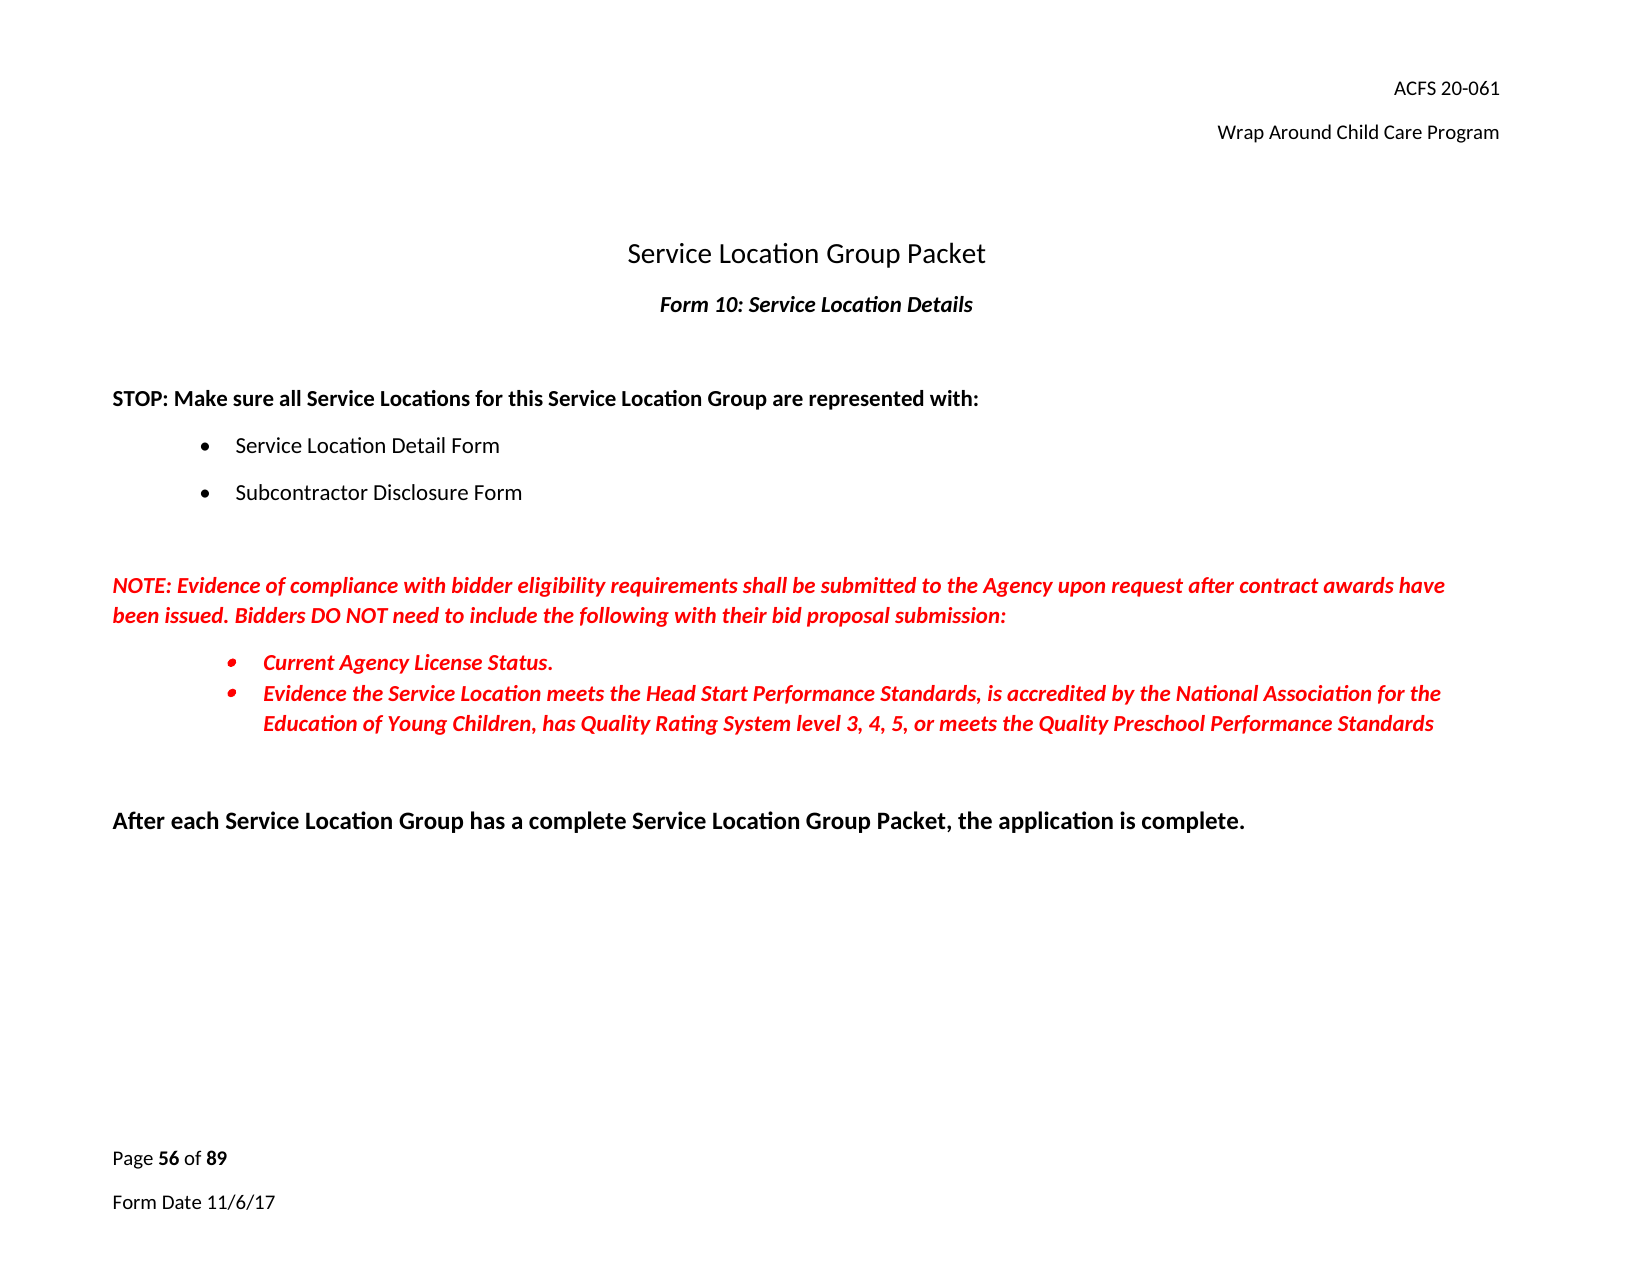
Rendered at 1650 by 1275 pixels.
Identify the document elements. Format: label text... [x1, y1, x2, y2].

text After each Service Location Group has a complete Service Location Group Packet, the application is complete. [112, 805, 1470, 836]
text Form 10: Service Location Details [150, 290, 1485, 318]
text • Service Location Detail Form [199, 431, 1502, 459]
text Service Location Group Packet [448, 235, 1166, 271]
text NOTE: Evidence of compliance with bidder eligibility requirements shall be submitted to the Agency upon request after contract awards have been issued. Bidders DO NOT need to include the following with their bid proposal submission: [112, 571, 1500, 629]
text STOP: Make sure all Service Locations for this Service Location Group are represented with: [112, 384, 1470, 412]
list Current Agency License Status. [226, 648, 1500, 676]
list Evidence the Service Location meets the Head Start Performance Standards, is accredited by the National Association for the Education of Young Children, has Quality Rating System level 3, 4, 5, or meets the Quality Preschool Performance Standards [226, 679, 1500, 737]
text • Subcontractor Disclosure Form [199, 478, 1502, 506]
